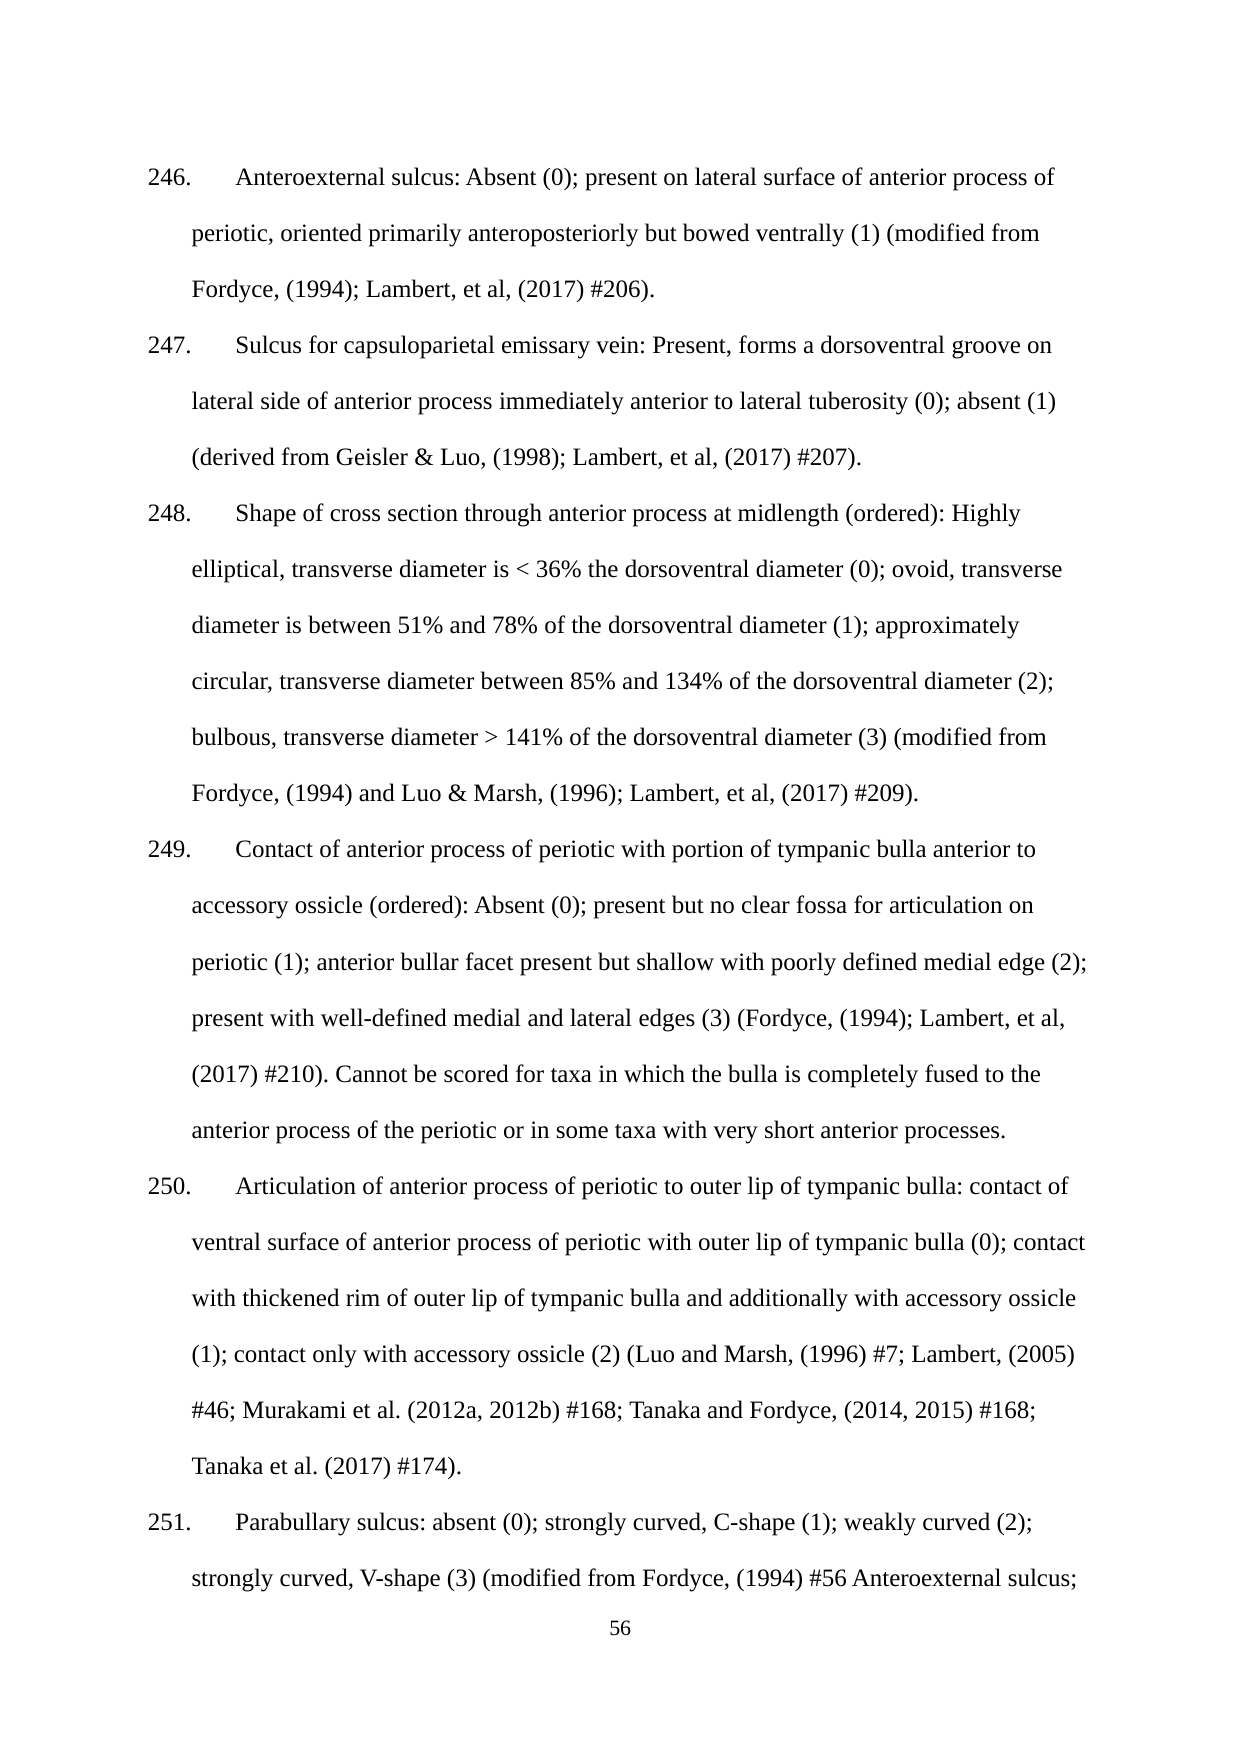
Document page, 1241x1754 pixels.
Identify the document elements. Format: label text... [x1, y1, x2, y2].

list Shape of cross section through anterior process at midlength (ordered): Highly elliptical, transverse diameter is < 36% the dorsoventral diameter (0); ovoid, transverse diameter is between 51% and 78% of the dorsoventral diameter (1); approximately circular, transverse diameter between 85% and 134% of the dorsoventral diameter (2); bulbous, transverse diameter > 141% of the dorsoventral diameter (3) (modified from Fordyce, (1994) and Luo & Marsh, (1996); Lambert, et al, (2017) #209). [148, 485, 1092, 821]
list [148, 1493, 1092, 1606]
list Sulcus for capsuloparietal emissary vein: Present, forms a dorsoventral groove on lateral side of anterior process immediately anterior to lateral tuberosity (0); absent (1) (derived from Geisler & Luo, (1998); Lambert, et al, (2017) #207). [148, 317, 1092, 485]
list Anteroexternal sulcus: Absent (0); present on lateral surface of anterior process of periotic, oriented primarily anteroposteriorly but bowed ventrally (1) (modified from Fordyce, (1994); Lambert, et al, (2017) #206). [148, 148, 1092, 317]
list Contact of anterior process of periotic with portion of tympanic bulla anterior to accessory ossicle (ordered): Absent (0); present but no clear fossa for articulation on periotic (1); anterior bullar facet present but shallow with poorly defined medial edge (2); present with well-defined medial and lateral edges (3) (Fordyce, (1994); Lambert, et al, (2017) #210). Cannot be scored for taxa in which the bulla is completely fused to the anterior process of the periotic or in some taxa with very short anterior processes. [148, 821, 1092, 1157]
list Articulation of anterior process of periotic to outer lip of tympanic bulla: contact of ventral surface of anterior process of periotic with outer lip of tympanic bulla (0); contact with thickened rim of outer lip of tympanic bulla and additionally with accessory ossicle (1); contact only with accessory ossicle (2) (Luo and Marsh, (1996) #7; Lambert, (2005) #46; Murakami et al. (2012a, 2012b) #168; Tanaka and Fordyce, (2014, 2015) #168; Tanaka et al. (2017) #174). [148, 1157, 1092, 1493]
